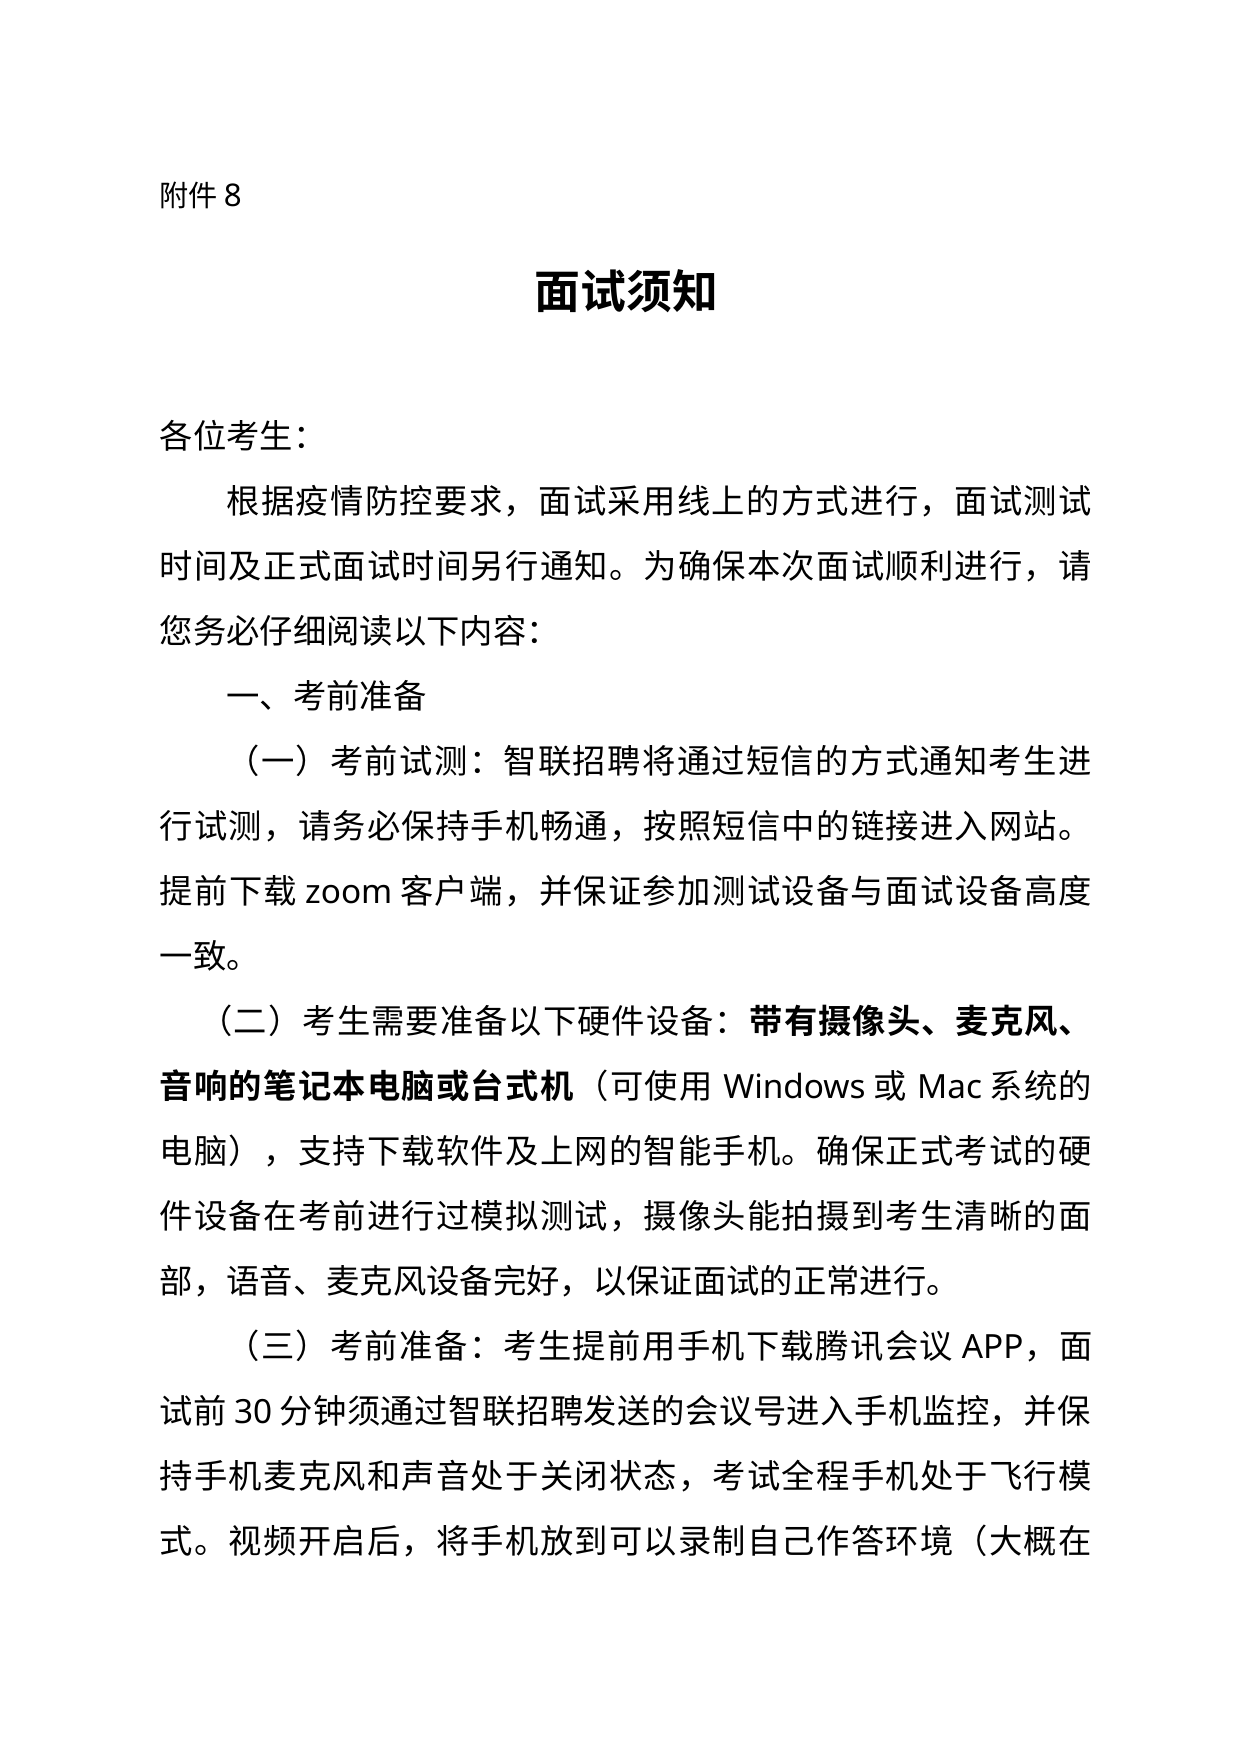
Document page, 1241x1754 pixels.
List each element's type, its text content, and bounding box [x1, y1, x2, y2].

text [159, 1312, 1093, 1572]
text （一）考前试测：智联招聘将通过短信的方式通知考生进行试测，请务必保持手机畅通，按照短信中的链接进入网站。提前下载zoom客户端，并保证参加测试设备与面试设备高度一致。 （二）考生需要准备以下硬件设备：带有摄像头、麦克风、音响的笔记本电脑或台式机（可使用 Windows或 Mac系统的电脑），支持下载软件及上网的智能手机。确保正式考试的硬件设备在考前进行过模拟测试，摄像头能拍摄到考生清晰的面部，语音、麦克风设备完好，以保证面试的正常进行。 [159, 727, 1093, 1312]
text 面试须知 [159, 239, 1093, 337]
text 附件8 [159, 162, 1093, 227]
text 根据疫情防控要求，面试采用线上的方式进行，面试测试时间及正式面试时间另行通知。为确保本次面试顺利进行，请您务必仔细阅读以下内容： [159, 467, 1093, 662]
text 各位考生： [159, 402, 1093, 467]
text 一、考前准备 [159, 662, 1093, 727]
